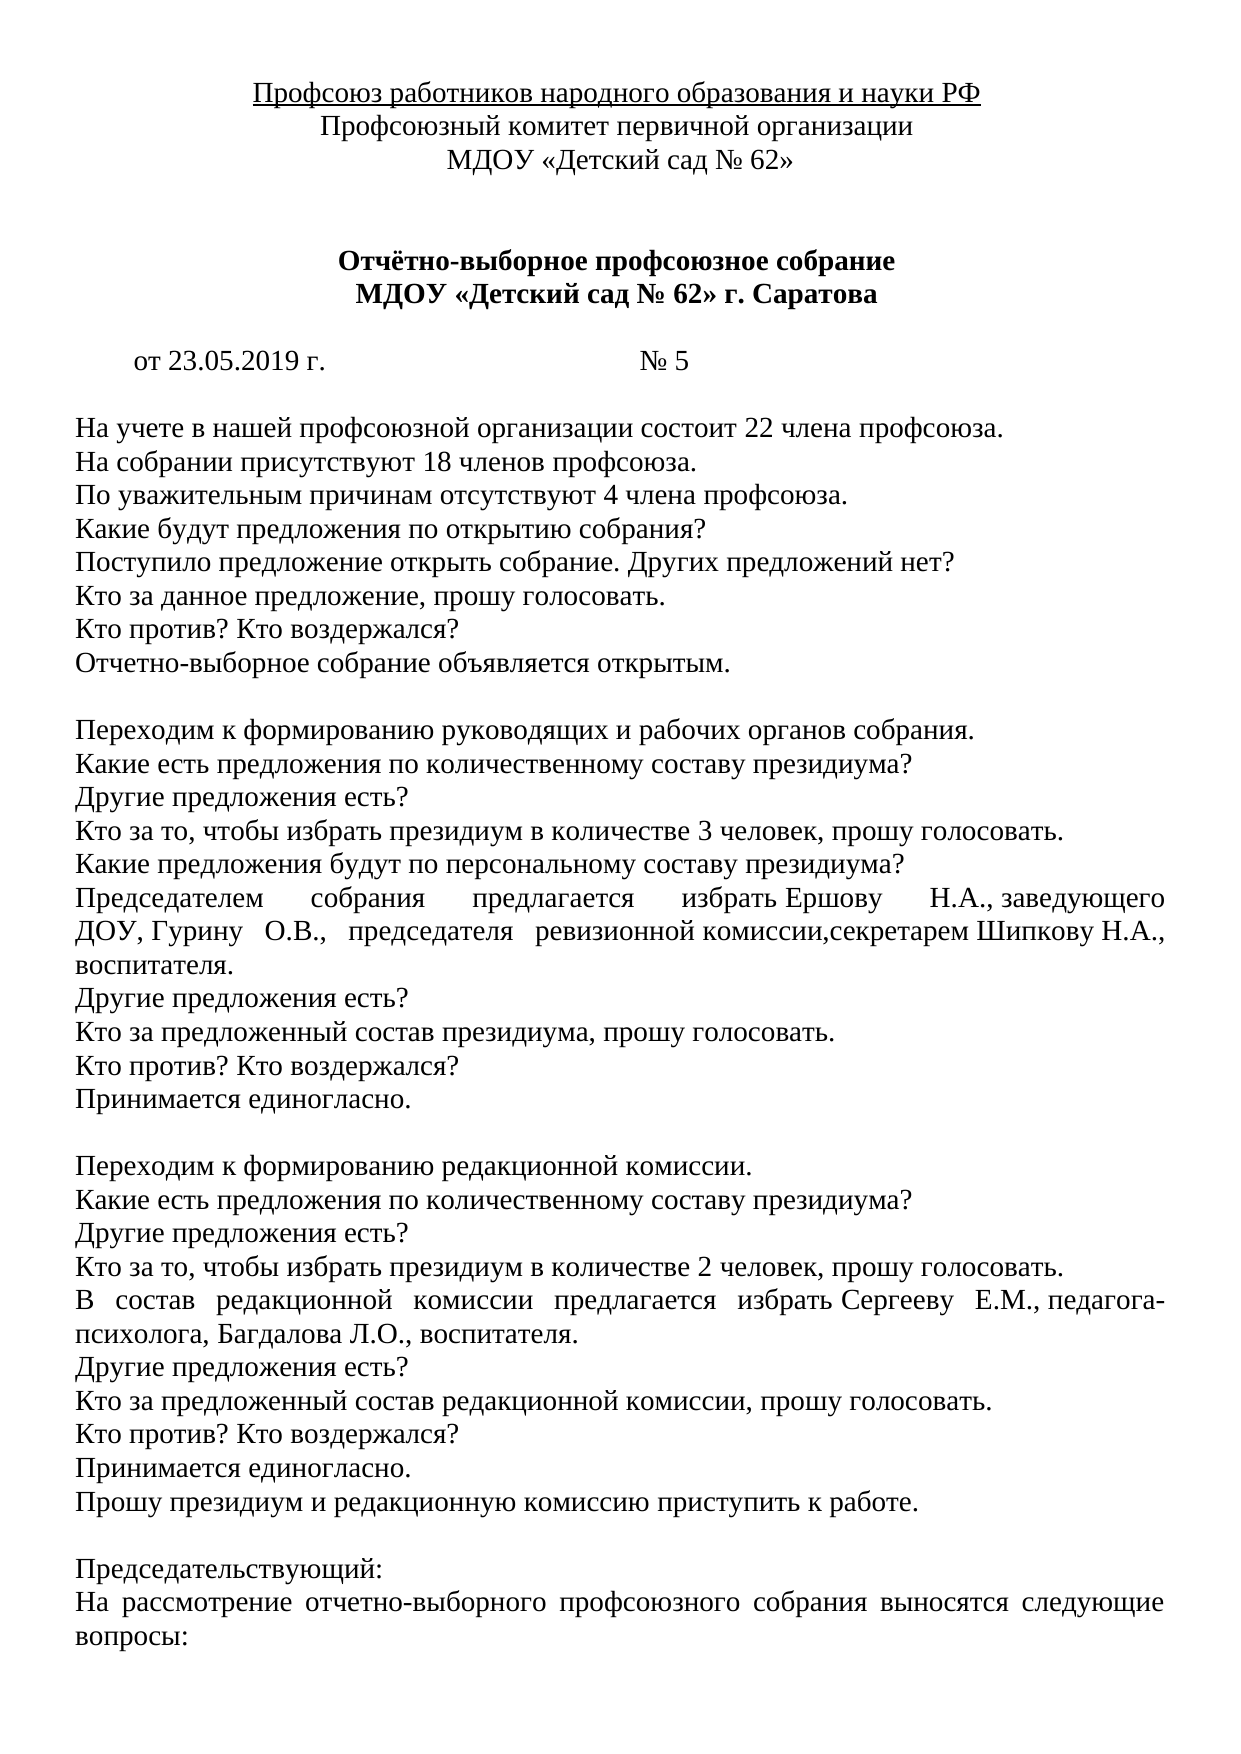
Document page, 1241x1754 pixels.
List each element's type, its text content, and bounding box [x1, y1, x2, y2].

text Отчетно-выборное собрание объявляется открытым. [75, 645, 1165, 679]
text Переходим к формированию руководящих и рабочих органов собрания. [75, 712, 1165, 746]
text По уважительным причинам отсутствуют 4 члена профсоюза. [75, 477, 1165, 511]
text МДОУ «Детский сад № 62» [75, 142, 1165, 176]
text Какие есть предложения по количественному составу президиума? [75, 746, 1165, 779]
text Переходим к формированию редакционной комиссии. [75, 1148, 1165, 1182]
text Принимается единогласно. [75, 1081, 1165, 1115]
text Поступило предложение открыть собрание. Других предложений нет? [75, 544, 1165, 578]
text МДОУ «Детский сад № 62» г. Саратова [75, 276, 1165, 310]
text Какие есть предложения по количественному составу президиума? [75, 1182, 1165, 1215]
text Какие будут предложения по открытию собрания? [75, 511, 1165, 544]
text Отчётно-выборное профсоюзное собрание [75, 243, 1165, 276]
text Профсоюзный комитет первичной организации [75, 108, 1165, 142]
text Кто за то, чтобы избрать президиум в количестве 2 человек, прошу голосовать. [75, 1249, 1165, 1282]
text Кто за то, чтобы избрать президиум в количестве 3 человек, прошу голосовать. [75, 813, 1165, 846]
text На учете в нашей профсоюзной организации состоит 22 члена профсоюза. [75, 410, 1165, 444]
text Кто за предложенный состав президиума, прошу голосовать. [75, 1014, 1165, 1048]
text В состав редакционной комиссии предлагается избрать Сергееву Е.М., педагога-психолога, Багдалова Л.О., воспитателя. [75, 1282, 1165, 1349]
text Другие предложения есть? [75, 1215, 1165, 1249]
text Другие предложения есть? [75, 779, 1165, 813]
text Кто против? Кто воздержался? [75, 612, 1165, 645]
text Кто против? Кто воздержался? [75, 1417, 1165, 1450]
text Кто за данное предложение, прошу голосовать. [75, 578, 1165, 612]
text Другие предложения есть? [75, 1349, 1165, 1383]
text Какие предложения будут по персональному составу президиума? [75, 846, 1165, 880]
text На рассмотрение отчетно-выборного профсоюзного собрания выносятся следующие вопросы: [75, 1584, 1165, 1651]
text от 23.05.2019 г. № 5 [75, 343, 1165, 377]
text Председательствующий: [75, 1551, 1165, 1584]
text Профсоюз работников народного образования и науки РФ [75, 75, 1165, 108]
text Кто за предложенный состав редакционной комиссии, прошу голосовать. [75, 1383, 1165, 1417]
text Принимается единогласно. [75, 1450, 1165, 1484]
text На собрании присутствуют 18 членов профсоюза. [75, 444, 1165, 477]
text Прошу президиум и редакционную комиссию приступить к работе. [75, 1484, 1165, 1517]
text Другие предложения есть? [75, 981, 1165, 1014]
text Председателем собрания предлагается избрать Ершову Н.А., заведующего ДОУ, Гурину О.В., председателя ревизионной комиссии,секретарем Шипкову Н.А., воспитателя. [75, 880, 1165, 981]
text Кто против? Кто воздержался? [75, 1048, 1165, 1081]
